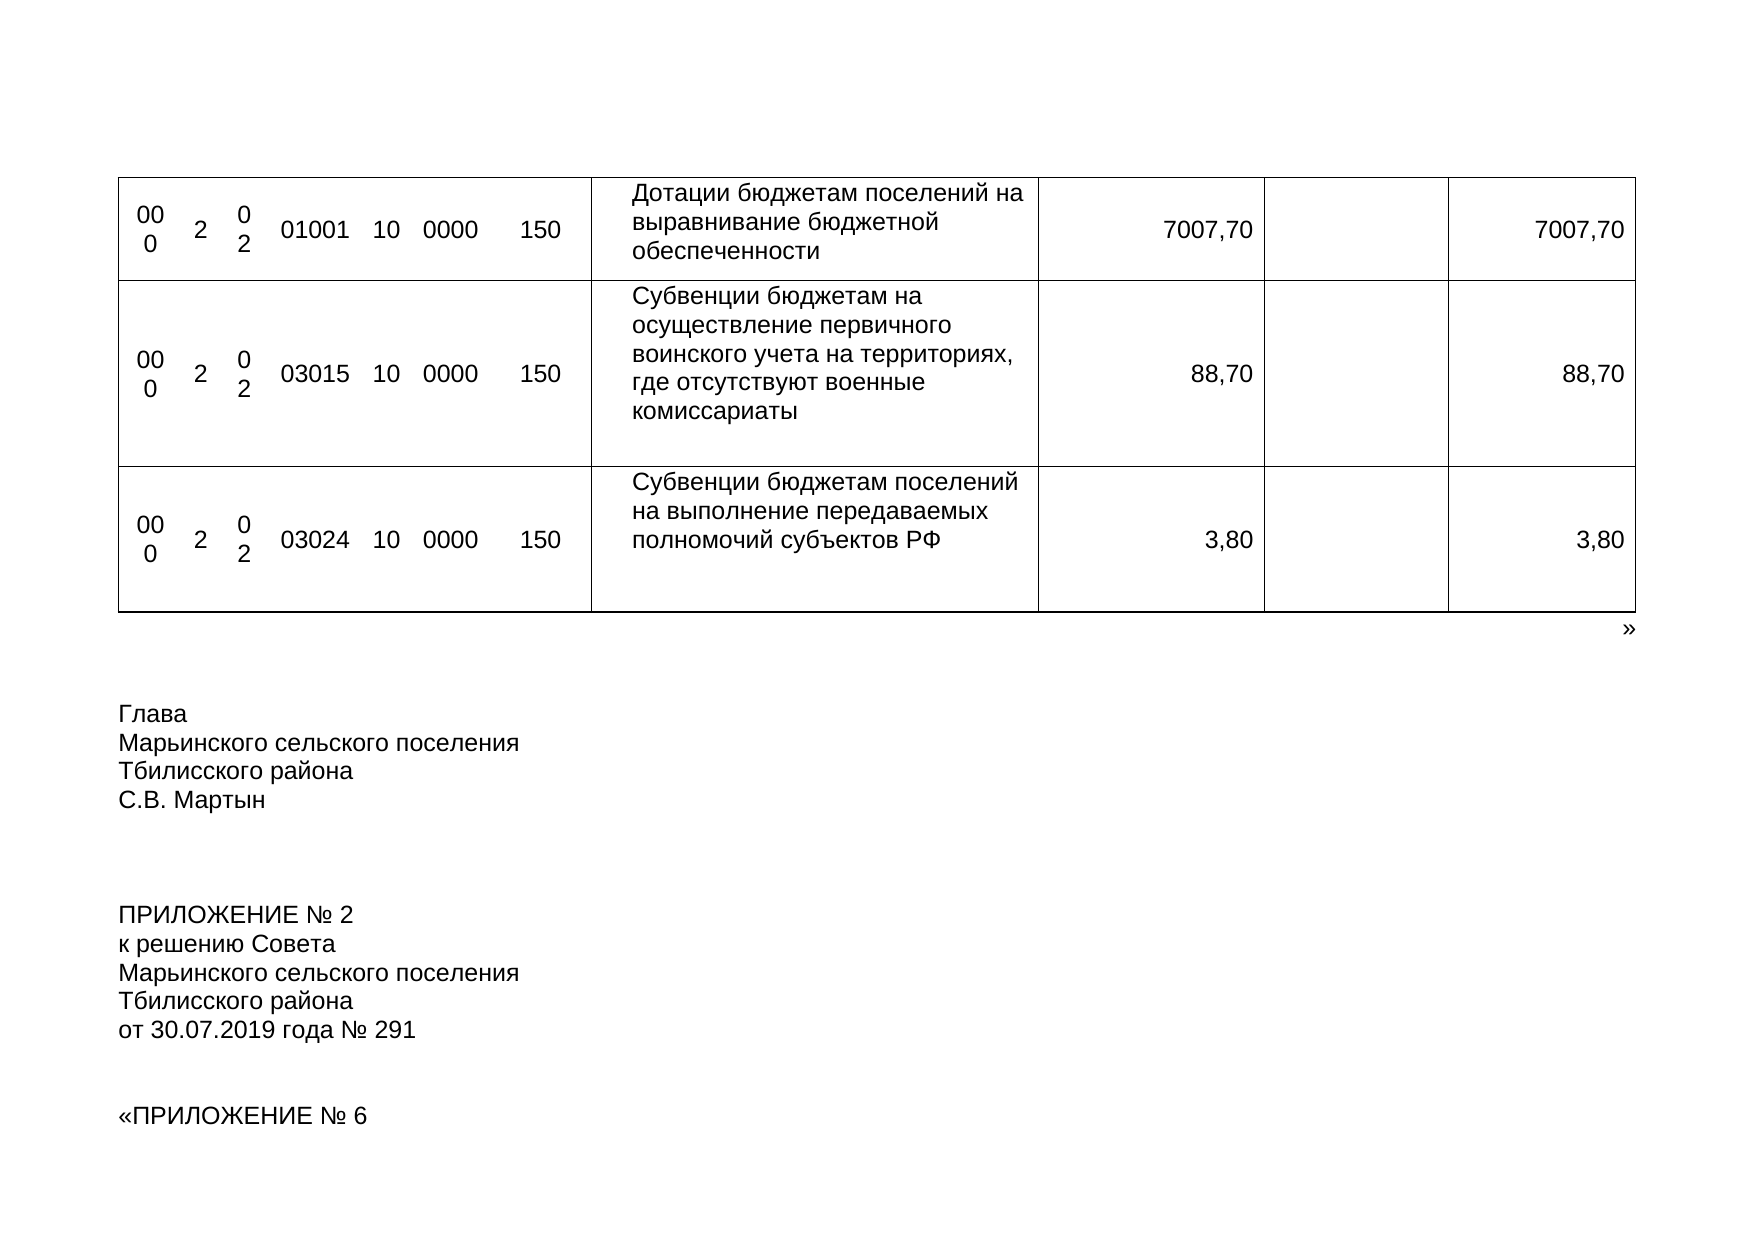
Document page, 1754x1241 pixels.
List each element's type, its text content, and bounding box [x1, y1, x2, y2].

table_cell [1265, 178, 1448, 280]
table_cell 000 [119, 178, 182, 280]
table_cell 150 [490, 467, 591, 611]
table_cell 88,70 [1039, 281, 1264, 466]
table_cell 10 [361, 467, 411, 611]
table_cell 150 [490, 178, 591, 280]
table_cell 03015 [269, 281, 361, 466]
table_cell 03024 [269, 467, 361, 611]
text Тбилисского района [118, 986, 1636, 1015]
table_cell 10 [361, 178, 411, 280]
table_cell 02 [219, 467, 269, 611]
text к решению Совета [118, 929, 1636, 957]
table_cell [592, 467, 621, 611]
table_cell 10 [361, 281, 411, 466]
table_cell 02 [219, 178, 269, 280]
table_cell 7007,70 [1039, 178, 1264, 280]
table_cell Субвенции бюджетам поселений на выполнение передаваемых полномочий субъектов РФ [621, 467, 1038, 611]
table_cell Субвенции бюджетам на осуществление первичного воинского учета на территориях, где отсутствуют военные комиссариаты [621, 281, 1038, 466]
table_cell [1265, 281, 1448, 466]
table_cell [1265, 467, 1448, 611]
text ПРИЛОЖЕНИЕ № 2 [118, 900, 1636, 929]
table_cell [592, 178, 621, 280]
table_cell 7007,70 [1449, 178, 1635, 280]
table_cell 02 [219, 281, 269, 466]
table_cell 000 [119, 281, 182, 466]
table_cell [592, 281, 621, 466]
table_cell 01001 [269, 178, 361, 280]
text » [118, 613, 1636, 641]
table_cell 000 [119, 467, 182, 611]
table_cell 150 [490, 281, 591, 466]
text С.В. Мартын [118, 785, 1636, 814]
table_cell 2 [182, 467, 219, 611]
table_cell 2 [182, 178, 219, 280]
text Глава [118, 699, 1636, 727]
text Марьинского сельского поселения [118, 727, 1636, 756]
text Марьинского сельского поселения [118, 957, 1636, 986]
text «ПРИЛОЖЕНИЕ № 6 [118, 1101, 1636, 1130]
table_cell Дотации бюджетам поселений на выравнивание бюджетной обеспеченности [621, 178, 1038, 280]
table_cell 2 [182, 281, 219, 466]
table_cell 88,70 [1449, 281, 1635, 466]
table_cell 3,80 [1039, 467, 1264, 611]
table_cell 0000 [411, 178, 489, 280]
text Тбилисского района [118, 756, 1636, 785]
text от 30.07.2019 года № 291 [118, 1015, 1636, 1044]
table_cell 0000 [411, 281, 489, 466]
table_cell 3,80 [1449, 467, 1635, 611]
table_cell 0000 [411, 467, 489, 611]
